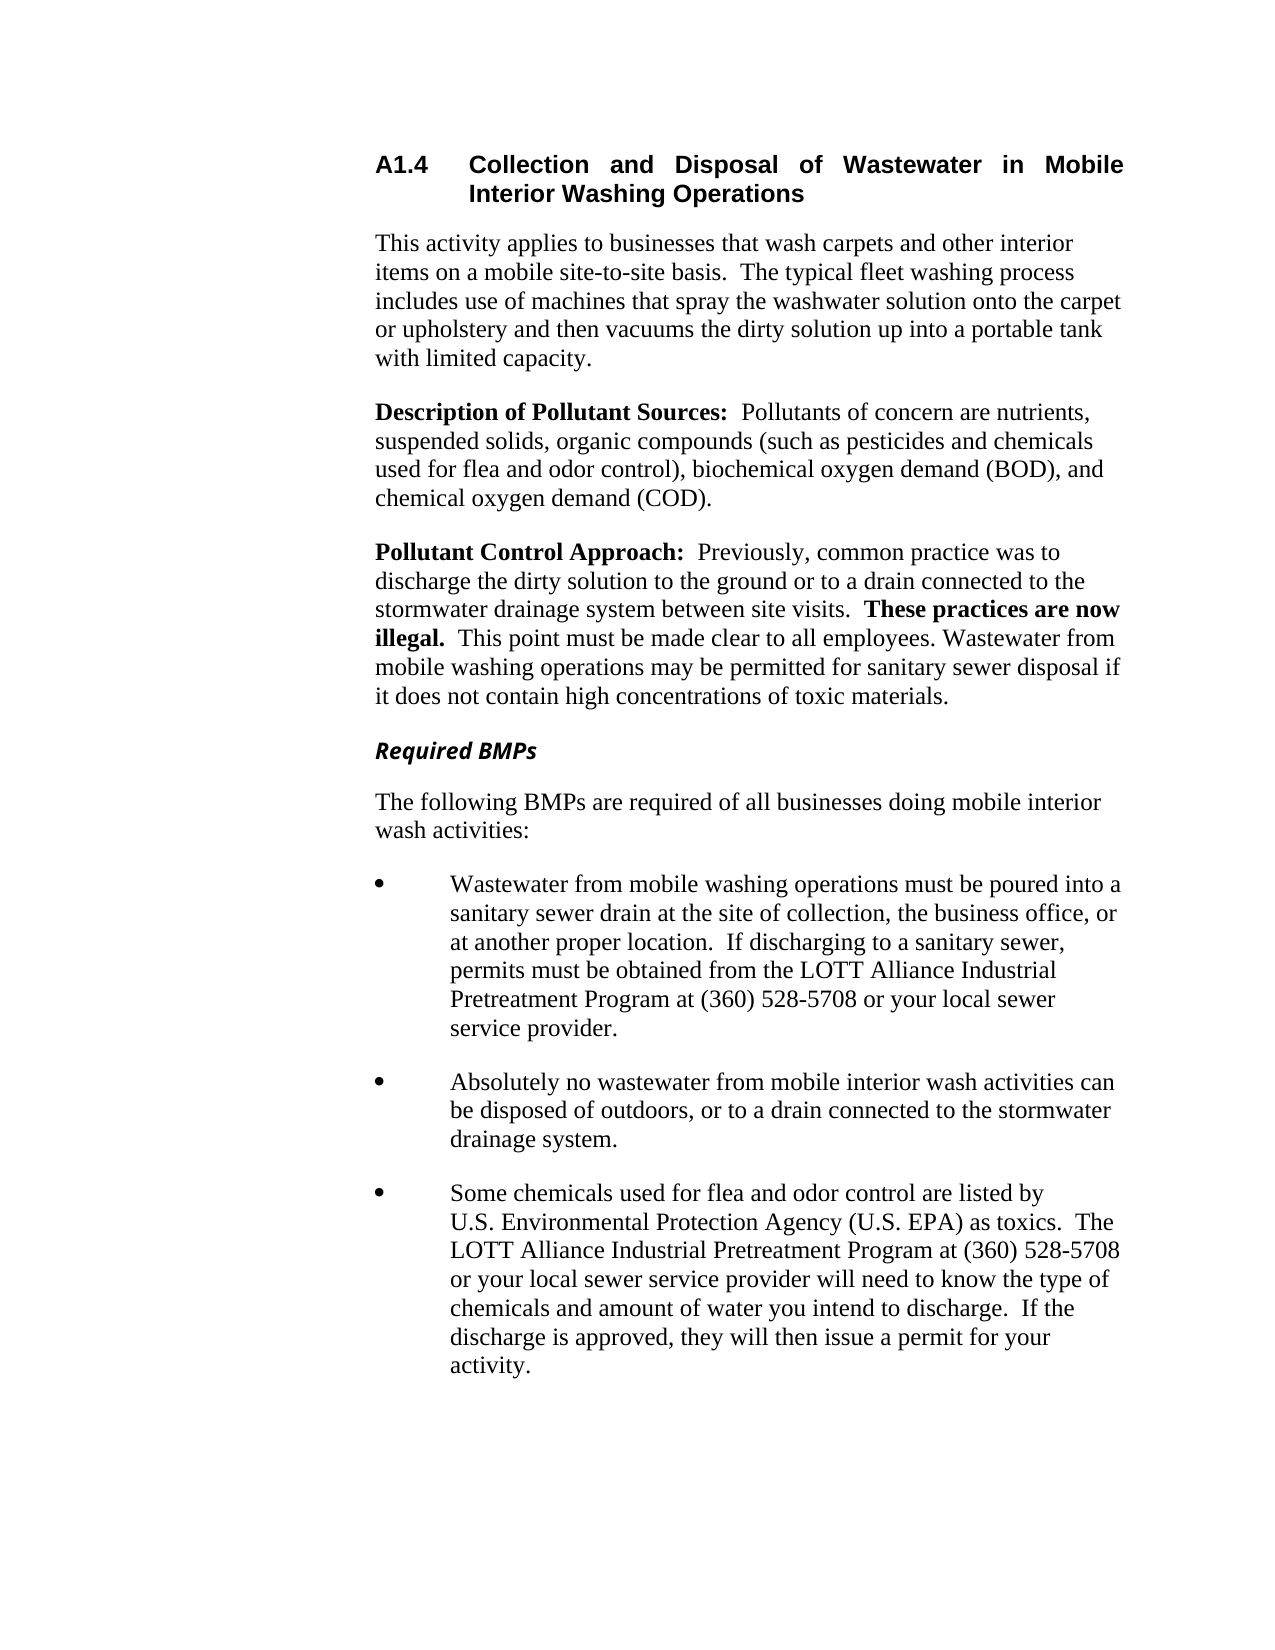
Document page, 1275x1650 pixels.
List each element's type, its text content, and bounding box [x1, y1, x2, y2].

text Wastewater from mobile washing operations must be poured into a sanitary sewer drain at the site of collection, the business office, or at another proper location. If discharging to a sanitary sewer, permits must be obtained from the LOTT Alliance Industrial Pretreatment Program at (360) 528-5708 or your local sewer service provider. [375, 869, 1125, 1042]
text This activity applies to businesses that wash carpets and other interior items on a mobile site-to-site basis. The typical fleet washing process includes use of machines that spray the washwater solution onto the carpet or upholstery and then vacuums the dirty solution up into a portable tank with limited capacity. [375, 228, 1125, 372]
text Some chemicals used for flea and odor control are listed by U.S. Environmental Protection Agency (U.S. EPA) as toxics. The LOTT Alliance Industrial Pretreatment Program at (360) 528-5708 or your local sewer service provider will need to know the type of chemicals and amount of water you intend to discharge. If the discharge is approved, they will then issue a permit for your activity. [375, 1178, 1125, 1379]
text Absolutely no wastewater from mobile interior wash activities can be disposed of outdoors, or to a drain connected to the stormwater drainage system. [375, 1067, 1125, 1153]
text Pollutant Control Approach: Previously, common practice was to discharge the dirty solution to the ground or to a drain connected to the stormwater drainage system between site visits. These practices are now illegal. This point must be made clear to all employees. Wastewater from mobile washing operations may be permitted for sanitary sewer disposal if it does not contain high concentrations of toxic materials. [375, 537, 1125, 709]
subtitle A1.4 Collection and Disposal of Wastewater in Interior Washing Operations [375, 150, 1125, 207]
text Description of Pollutant Sources: Pollutants of concern are nutrients, suspended solids, organic compounds (such as pesticides and chemicals used for flea and odor control), biochemical oxygen demand (BOD), and chemical oxygen demand (). [375, 397, 1125, 512]
subtitle Required BMPs [375, 734, 1125, 766]
text The following BMPs are required of all businesses doing mobile interior wash activities: [375, 787, 1125, 844]
